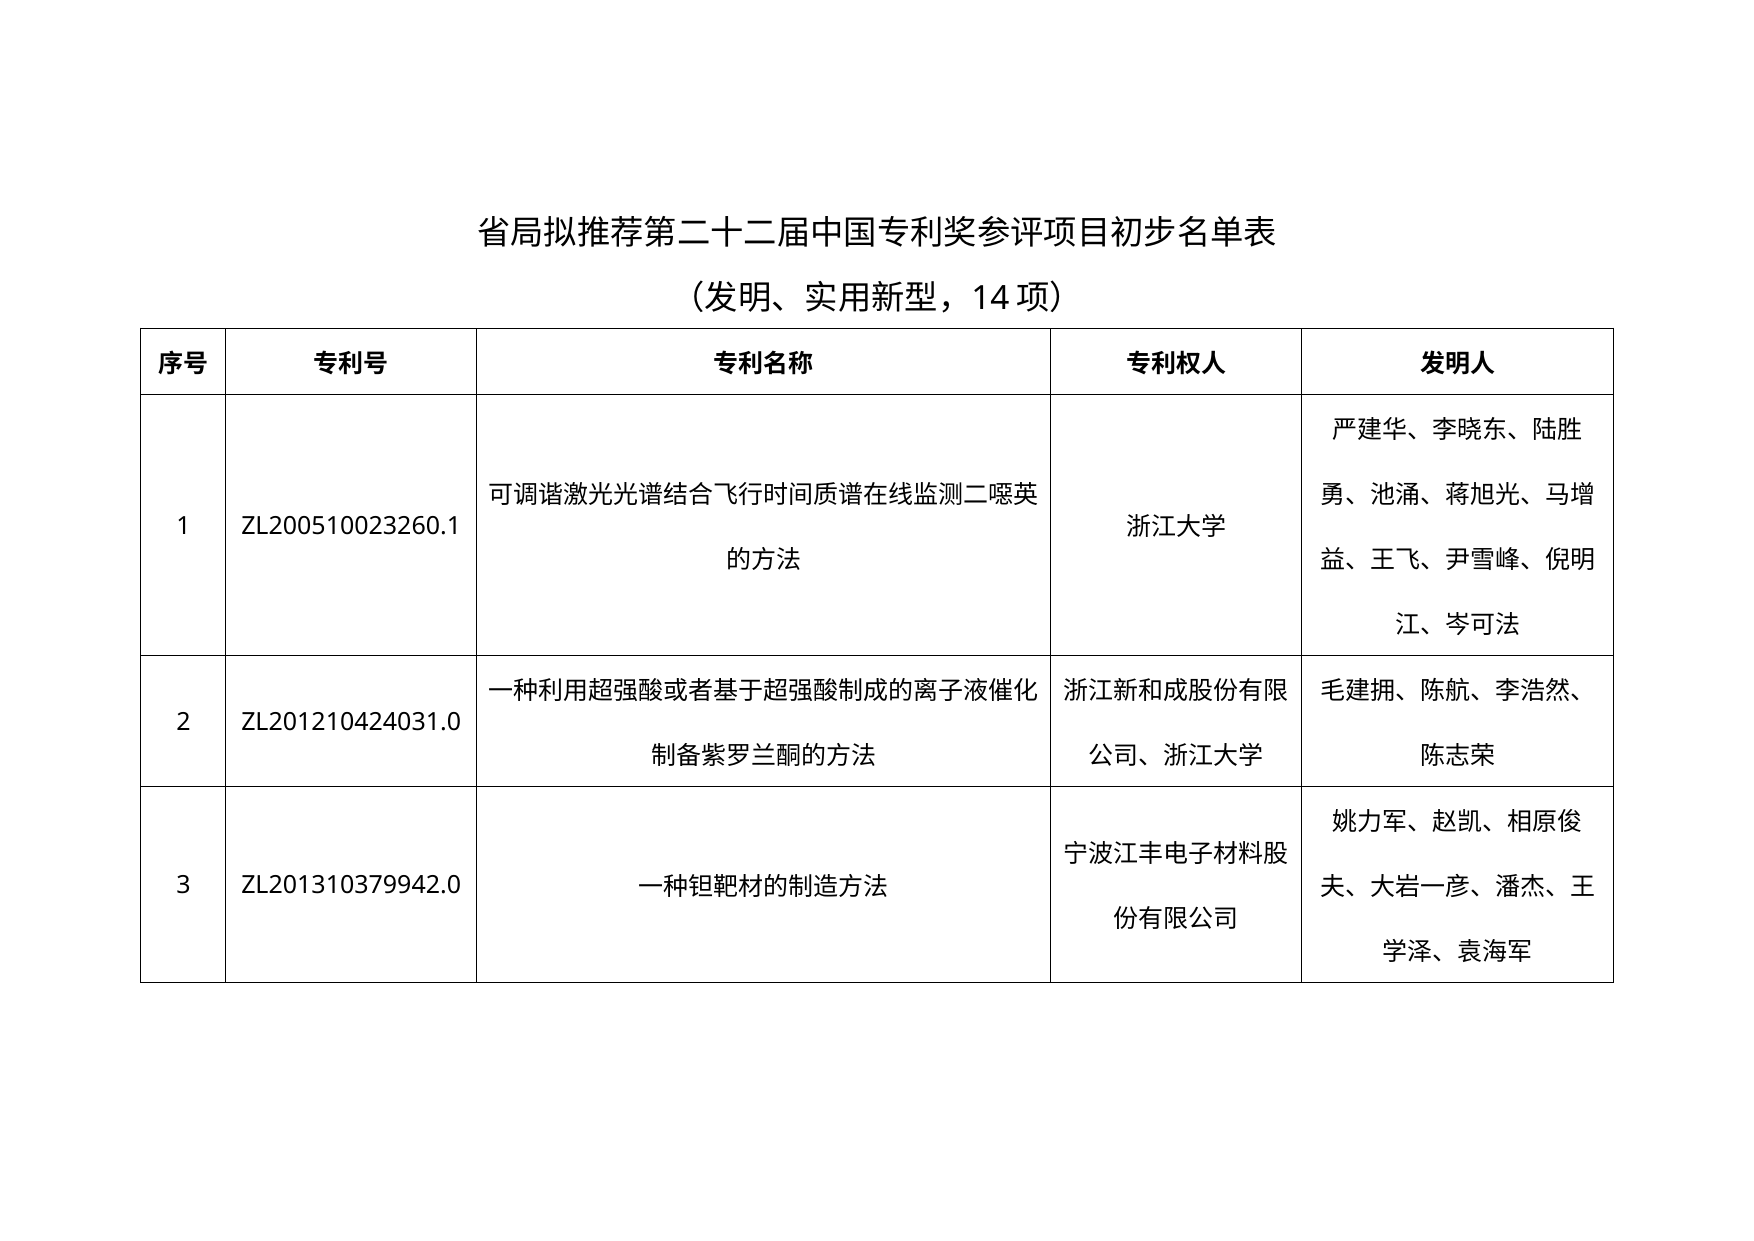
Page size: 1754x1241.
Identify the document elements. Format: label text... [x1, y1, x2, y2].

table_cell 一种钽靶材的制造方法 [477, 787, 1050, 982]
table_cell 姚力军、赵凯、相原俊夫、大岩一彦、潘杰、王学泽、袁海军 [1302, 787, 1613, 982]
text （发明、实用新型，14项） [150, 263, 1604, 328]
table_cell 3 [141, 787, 225, 982]
table_cell 可调谐激光光谱结合飞行时间质谱在线监测二噁英的方法 [477, 395, 1050, 655]
table_cell 2 [141, 656, 225, 786]
table_cell 浙江大学 [1051, 395, 1301, 655]
text 省局拟推荐第二十二届中国专利奖参评项目初步名单表 [150, 198, 1604, 263]
table_cell ZL200510023260.1 [226, 395, 476, 655]
table_cell 一种利用超强酸或者基于超强酸制成的离子液催化制备紫罗兰酮的方法 [477, 656, 1050, 786]
table_header 序号 [141, 329, 225, 394]
table_cell 1 [141, 395, 225, 655]
table_cell ZL201310379942.0 [226, 787, 476, 982]
table_cell ZL201210424031.0 [226, 656, 476, 786]
table_header 专利权人 [1051, 329, 1301, 394]
table_header 专利名称 [477, 329, 1050, 394]
table_header 专利号 [226, 329, 476, 394]
table_cell 严建华、李晓东、陆胜勇、池涌、蒋旭光、马增益、王飞、尹雪峰、倪明江、岑可法 [1302, 395, 1613, 655]
table_header 发明人 [1302, 329, 1613, 394]
table_cell 宁波江丰电子材料股份有限公司 [1051, 787, 1301, 982]
table_cell 浙江新和成股份有限公司、浙江大学 [1051, 656, 1301, 786]
table_cell 毛建拥、陈航、李浩然、陈志荣 [1302, 656, 1613, 786]
